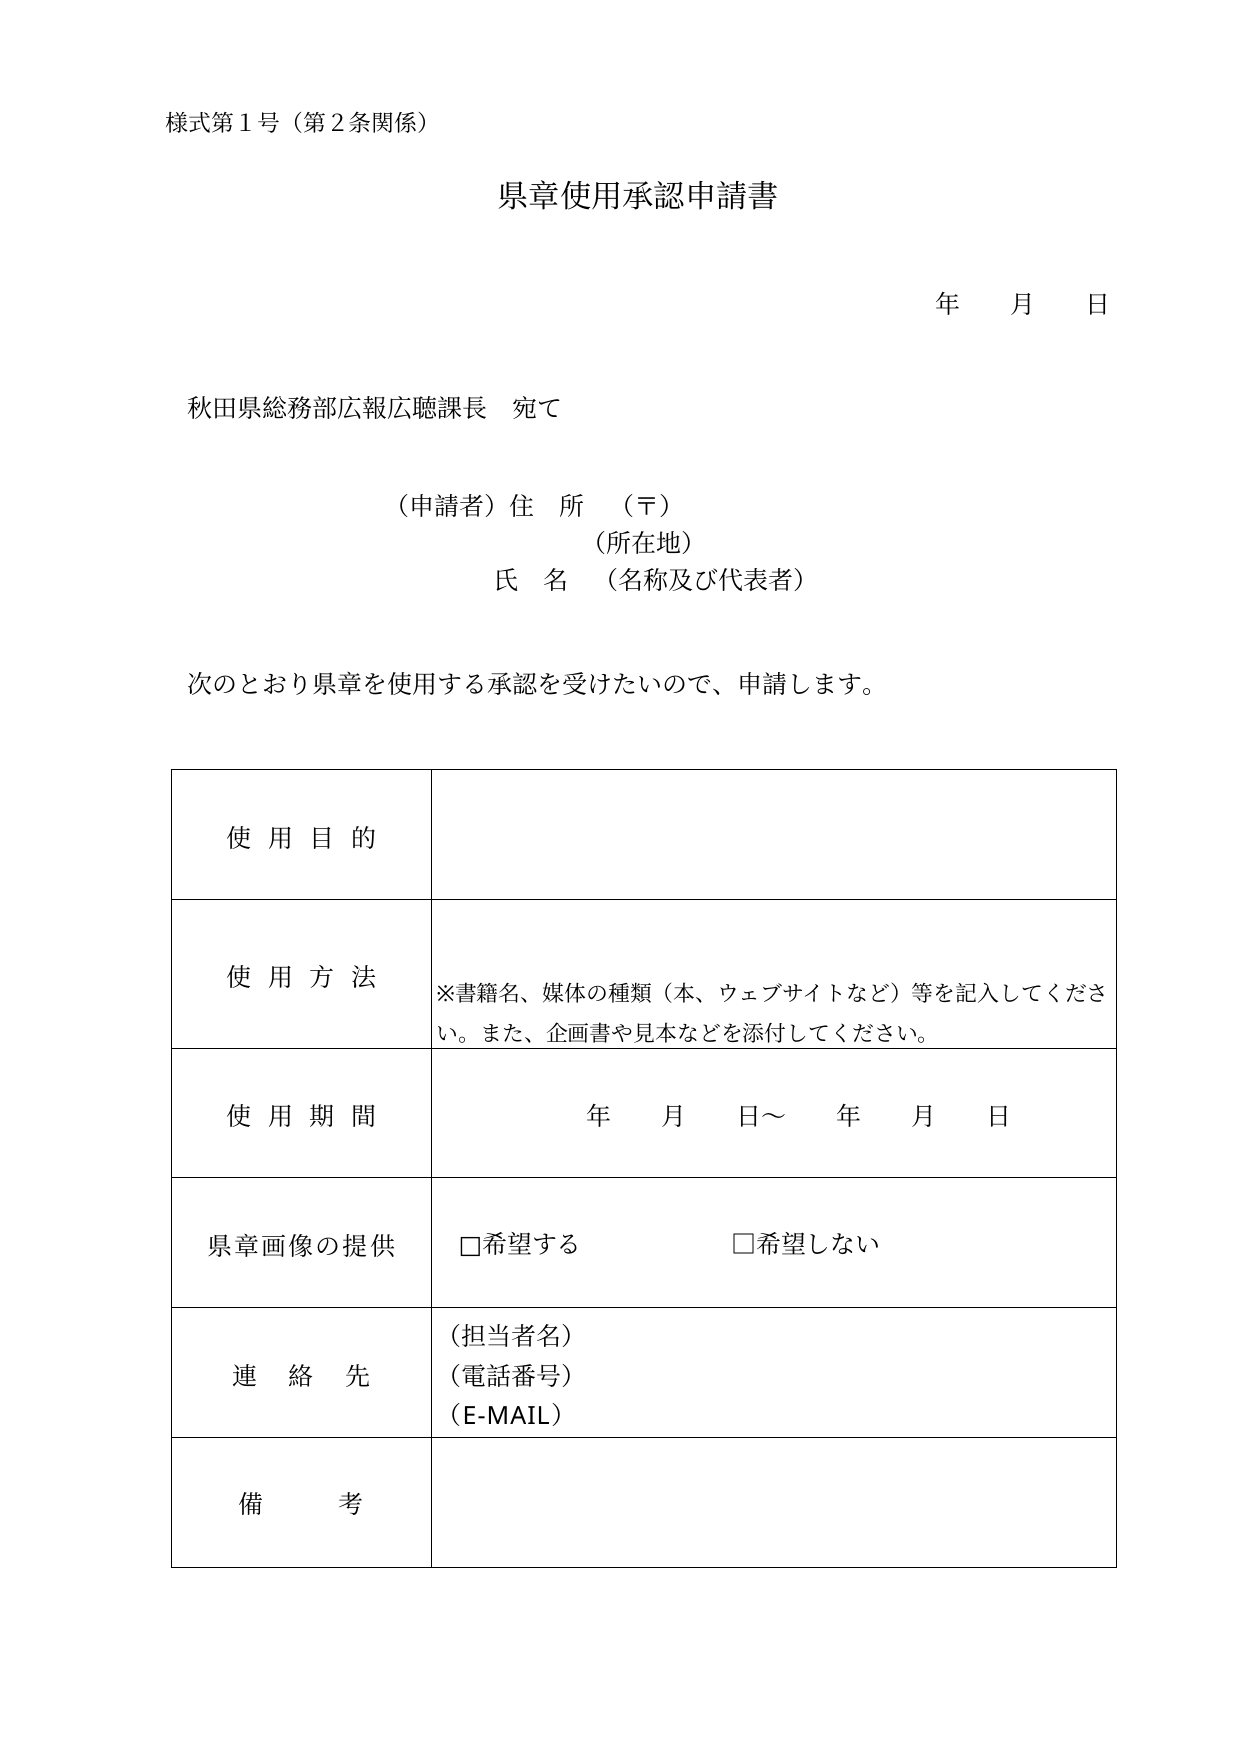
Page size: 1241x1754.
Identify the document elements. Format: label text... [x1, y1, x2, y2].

table_cell 使用方法 [172, 900, 431, 1047]
text （所在地） [165, 522, 1110, 559]
table_cell ※書籍名、媒体の種類（本、ウェブサイトなど）等を記入してください。また、企画書や見本などを添付してください。 [432, 900, 1116, 1047]
table_cell □希望する □希望しない [432, 1178, 1116, 1307]
table_cell 使用期間 [172, 1049, 431, 1177]
text 秋田県総務部広報広聴課長 宛て [165, 389, 1110, 425]
table_header [432, 770, 1116, 899]
table_cell （担当者名） （電話番号） （E-MAIL） [432, 1308, 1116, 1437]
table_header 使用目的 [172, 770, 431, 899]
text 氏 名 （名称及び代表者） [165, 559, 1110, 597]
text 県章使用承認申請書 [165, 172, 1110, 217]
table_cell [432, 1438, 1116, 1567]
table_cell 県章画像の提供 [172, 1178, 431, 1307]
text （申請者）住 所 （〒） [165, 485, 1110, 522]
table_cell 連絡先 [172, 1308, 431, 1437]
text 年 月 日 [165, 285, 1110, 321]
text 次のとおり県章を使用する承認を受けたいので、申請します。 [165, 665, 1110, 701]
table_cell 備考 [172, 1438, 431, 1567]
table_cell 年 月 日～ 年 月 日 [432, 1049, 1116, 1177]
